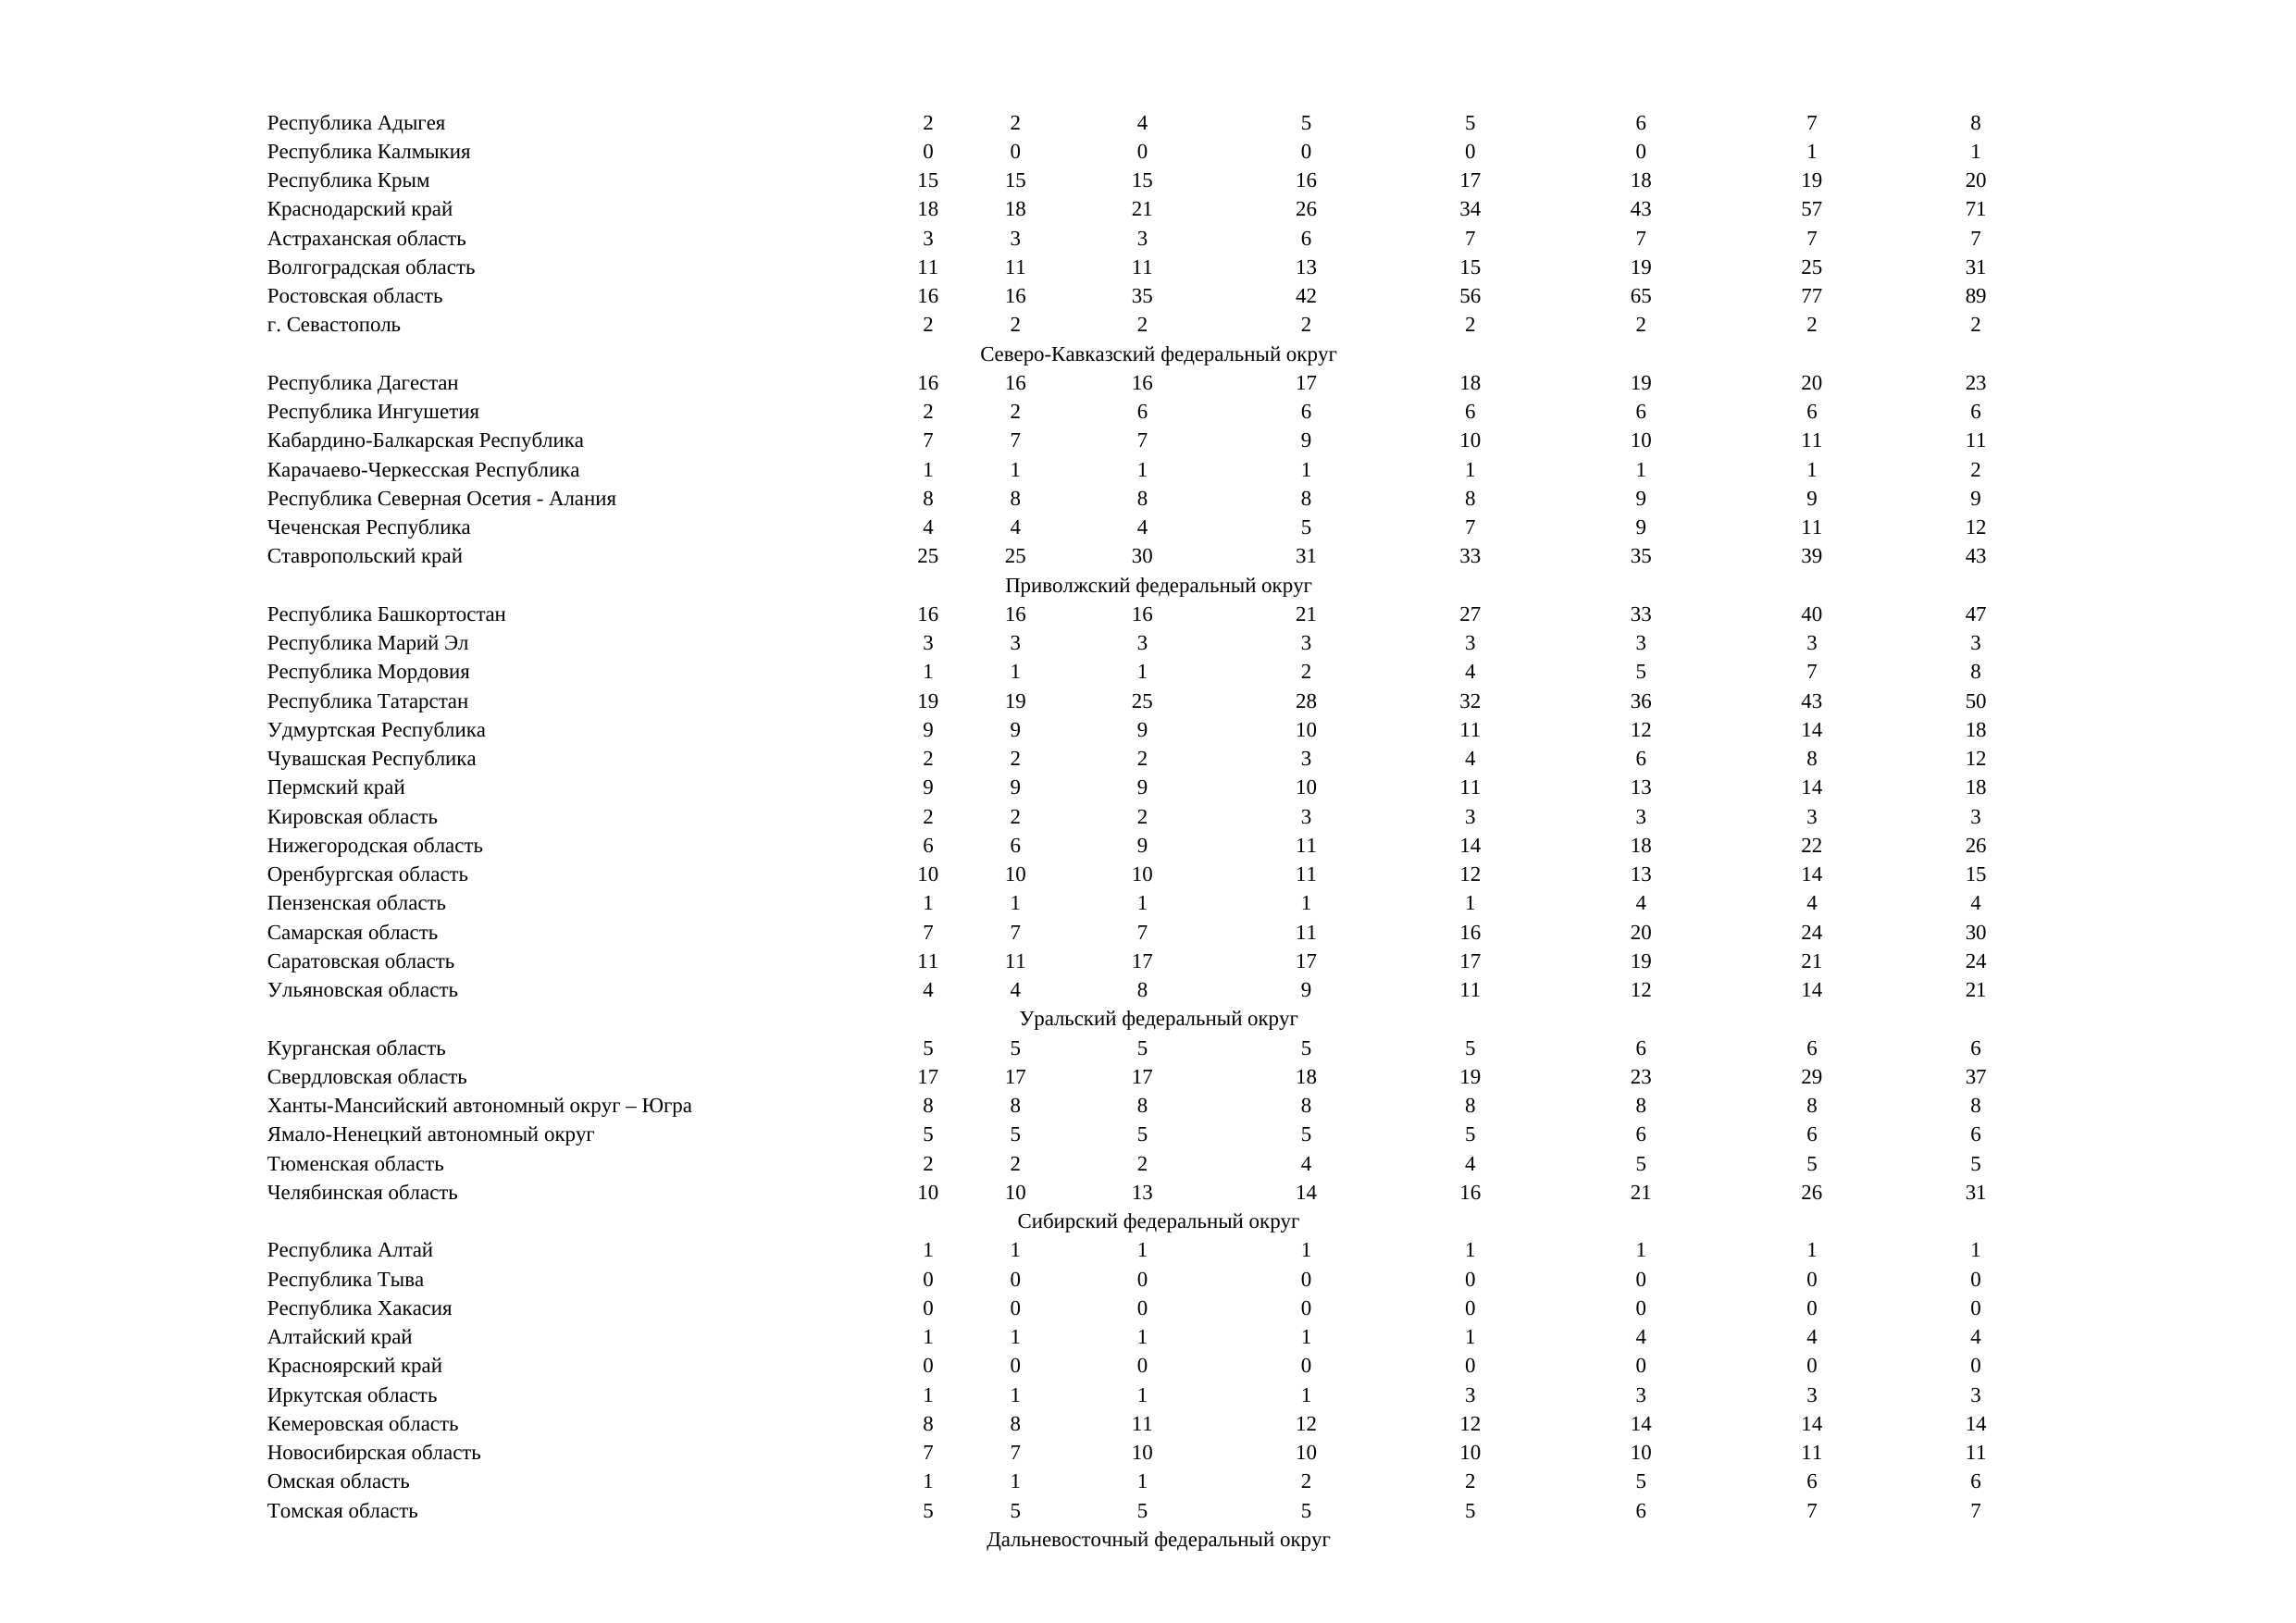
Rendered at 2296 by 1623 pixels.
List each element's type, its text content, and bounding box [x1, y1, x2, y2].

table_cell 4 [1063, 514, 1221, 543]
table_cell 0 [1063, 1267, 1221, 1295]
table_cell 7 [1391, 226, 1549, 254]
table_cell Тюменская область [257, 1151, 888, 1180]
table_cell 25 [888, 543, 967, 572]
table_cell 2 [888, 312, 967, 341]
table_cell 1 [1891, 1237, 2061, 1266]
table_cell 11 [967, 254, 1063, 283]
table_cell 1 [967, 1468, 1063, 1497]
table_cell 11 [1732, 1440, 1891, 1468]
table_cell 8 [888, 1093, 967, 1121]
table_cell 0 [1549, 139, 1732, 167]
table_cell 3 [1222, 746, 1391, 774]
table_cell 5 [967, 1035, 1063, 1064]
table_cell 31 [1222, 543, 1391, 572]
table_cell 8 [1391, 1093, 1549, 1121]
table_cell Республика Крым [257, 167, 888, 196]
table_cell 3 [1222, 804, 1391, 833]
table_cell 6 [888, 833, 967, 861]
table_cell 11 [888, 254, 967, 283]
table_cell 3 [1732, 630, 1891, 659]
table_cell 14 [1549, 1411, 1732, 1440]
table_cell 36 [1549, 688, 1732, 717]
table_cell 1 [967, 659, 1063, 688]
table_cell Дальневосточный федеральный округ [257, 1527, 2061, 1555]
table_cell 11 [967, 948, 1063, 977]
table_cell Удмуртская Республика [257, 717, 888, 746]
table_cell 0 [1063, 1353, 1221, 1381]
table_cell 1 [888, 1382, 967, 1411]
table_cell 11 [1063, 1411, 1221, 1440]
table_cell 23 [1891, 370, 2061, 399]
table_cell 5 [1391, 1498, 1549, 1527]
table_cell 21 [1891, 977, 2061, 1006]
table_cell 5 [1549, 1151, 1732, 1180]
table_cell 89 [1891, 283, 2061, 312]
table_cell 12 [1891, 514, 2061, 543]
table_cell 2 [967, 110, 1063, 139]
table_cell 5 [1222, 1035, 1391, 1064]
table_cell 2 [1222, 1468, 1391, 1497]
table_cell Республика Дагестан [257, 370, 888, 399]
table_cell 19 [967, 688, 1063, 717]
table_cell 11 [1063, 254, 1221, 283]
table_cell 42 [1222, 283, 1391, 312]
table_cell 7 [967, 1440, 1063, 1468]
table_cell 11 [1222, 833, 1391, 861]
table_cell 2 [967, 1151, 1063, 1180]
table_cell 11 [1391, 717, 1549, 746]
table_cell 43 [1549, 196, 1732, 225]
table_cell 10 [1222, 774, 1391, 803]
table_cell 1 [1549, 1237, 1732, 1266]
table_cell 18 [1549, 167, 1732, 196]
table_cell 23 [1549, 1064, 1732, 1093]
table_cell 0 [967, 139, 1063, 167]
table_cell 2 [1391, 1468, 1549, 1497]
table_cell 5 [1222, 1121, 1391, 1150]
table_cell 9 [1222, 427, 1391, 456]
table_cell 1 [1063, 1382, 1221, 1411]
table_cell 10 [1391, 1440, 1549, 1468]
table_cell 10 [967, 1180, 1063, 1208]
table_cell 10 [888, 1180, 967, 1208]
table_cell 6 [1732, 399, 1891, 427]
table_cell 5 [967, 1498, 1063, 1527]
table_cell 5 [1391, 1121, 1549, 1150]
table_cell 8 [1222, 486, 1391, 514]
table_cell 5 [888, 1035, 967, 1064]
table_cell 1 [1222, 457, 1391, 486]
table_cell 13 [1063, 1180, 1221, 1208]
table_cell Ульяновская область [257, 977, 888, 1006]
table_cell 18 [1891, 717, 2061, 746]
table_cell Краснодарский край [257, 196, 888, 225]
table_cell 9 [967, 774, 1063, 803]
table_cell Республика Ингушетия [257, 399, 888, 427]
table_cell 5 [1549, 659, 1732, 688]
table_cell 17 [1391, 167, 1549, 196]
table_cell 2 [967, 312, 1063, 341]
table_cell 2 [1063, 312, 1221, 341]
table_cell 5 [888, 1498, 967, 1527]
table_cell 14 [1732, 717, 1891, 746]
table_cell Саратовская область [257, 948, 888, 977]
table_cell 8 [967, 1411, 1063, 1440]
table_cell Республика Калмыкия [257, 139, 888, 167]
table_cell Пермский край [257, 774, 888, 803]
table_cell 0 [1063, 139, 1221, 167]
table_cell 16 [1063, 370, 1221, 399]
table_cell 0 [1222, 139, 1391, 167]
table_cell 19 [1549, 370, 1732, 399]
table_cell 3 [1391, 1382, 1549, 1411]
table_cell 24 [1891, 948, 2061, 977]
table_cell 0 [1549, 1353, 1732, 1381]
table_cell 12 [1222, 1411, 1391, 1440]
table_cell 4 [967, 514, 1063, 543]
table_cell 16 [967, 283, 1063, 312]
table_cell 10 [1549, 427, 1732, 456]
table_cell 14 [1732, 774, 1891, 803]
table_cell Красноярский край [257, 1353, 888, 1381]
table_cell 11 [1391, 774, 1549, 803]
table_cell 5 [1549, 1468, 1732, 1497]
table_cell 1 [888, 1468, 967, 1497]
table_cell 4 [888, 514, 967, 543]
table_cell Ростовская область [257, 283, 888, 312]
table_cell 13 [1222, 254, 1391, 283]
table_cell 0 [1391, 1267, 1549, 1295]
table_cell 6 [967, 833, 1063, 861]
table_cell Челябинская область [257, 1180, 888, 1208]
table_cell 16 [1391, 920, 1549, 948]
table_cell Республика Марий Эл [257, 630, 888, 659]
table_cell 7 [1732, 110, 1891, 139]
table_cell 5 [1222, 514, 1391, 543]
table_cell 7 [967, 920, 1063, 948]
table_cell 9 [967, 717, 1063, 746]
table_cell 33 [1391, 543, 1549, 572]
table_cell 27 [1391, 601, 1549, 630]
table_cell 7 [1549, 226, 1732, 254]
table_cell 9 [888, 774, 967, 803]
table_cell Пензенская область [257, 890, 888, 919]
table_cell 4 [1222, 1151, 1391, 1180]
table_cell 8 [1063, 977, 1221, 1006]
table_cell 0 [888, 139, 967, 167]
table_cell 9 [1222, 977, 1391, 1006]
table_cell 5 [1891, 1151, 2061, 1180]
table_cell 31 [1891, 1180, 2061, 1208]
table_cell 10 [1391, 427, 1549, 456]
table_cell Приволжский федеральный округ [257, 573, 2061, 601]
table_cell 9 [1549, 514, 1732, 543]
table_cell 7 [1732, 659, 1891, 688]
table_cell 20 [1549, 920, 1732, 948]
table_cell 4 [1732, 1324, 1891, 1353]
table_cell 2 [1891, 312, 2061, 341]
table_cell 3 [1891, 630, 2061, 659]
table_cell 11 [888, 948, 967, 977]
table_cell Республика Башкортостан [257, 601, 888, 630]
table_cell 2 [1063, 804, 1221, 833]
table_cell 2 [967, 746, 1063, 774]
table_cell 9 [1063, 717, 1221, 746]
table_cell 32 [1391, 688, 1549, 717]
table_cell 12 [1549, 717, 1732, 746]
table_cell Сибирский федеральный округ [257, 1208, 2061, 1237]
table_cell Новосибирская область [257, 1440, 888, 1468]
table_cell 7 [1732, 1498, 1891, 1527]
table_cell 6 [1891, 1468, 2061, 1497]
table_cell 50 [1891, 688, 2061, 717]
table_cell 26 [1732, 1180, 1891, 1208]
table_cell 19 [1391, 1064, 1549, 1093]
table_cell 16 [888, 601, 967, 630]
table_cell Оренбургская область [257, 861, 888, 890]
table_cell 6 [1222, 226, 1391, 254]
table_cell 10 [1549, 1440, 1732, 1468]
table_cell 15 [1391, 254, 1549, 283]
table_cell 20 [1732, 370, 1891, 399]
table_cell 2 [888, 399, 967, 427]
table_cell 0 [1222, 1295, 1391, 1324]
table_cell 25 [1732, 254, 1891, 283]
table_cell 14 [1732, 977, 1891, 1006]
table_cell 1 [1222, 1324, 1391, 1353]
table_cell 5 [1732, 1151, 1891, 1180]
table_cell 7 [1063, 427, 1221, 456]
table_cell 6 [1391, 399, 1549, 427]
table_cell 1 [967, 1237, 1063, 1266]
table_cell 2 [1222, 659, 1391, 688]
table_cell 5 [967, 1121, 1063, 1150]
table_cell 7 [1732, 226, 1891, 254]
table_cell 9 [1549, 486, 1732, 514]
table_cell 14 [1391, 833, 1549, 861]
table_cell 1 [1732, 139, 1891, 167]
table_cell 8 [888, 1411, 967, 1440]
table_cell 10 [1063, 861, 1221, 890]
table_cell 25 [967, 543, 1063, 572]
table_cell 1 [1222, 890, 1391, 919]
table_cell 1 [1063, 890, 1221, 919]
table_cell 2 [1391, 312, 1549, 341]
table_cell 3 [1063, 630, 1221, 659]
table_cell 5 [1063, 1121, 1221, 1150]
table_cell Ямало-Ненецкий автономный округ [257, 1121, 888, 1150]
table_cell 7 [888, 1440, 967, 1468]
table_cell 6 [1732, 1035, 1891, 1064]
table_cell 26 [1222, 196, 1391, 225]
table_cell 2 [888, 110, 967, 139]
table_cell 19 [1549, 948, 1732, 977]
table_cell 13 [1549, 861, 1732, 890]
table_cell 1 [1222, 1382, 1391, 1411]
table_cell Кабардино-Балкарская Республика [257, 427, 888, 456]
table_cell 14 [1891, 1411, 2061, 1440]
table_cell 18 [967, 196, 1063, 225]
table_cell 7 [967, 427, 1063, 456]
table_cell Республика Тыва [257, 1267, 888, 1295]
table_cell 0 [1391, 1295, 1549, 1324]
table_cell 0 [888, 1267, 967, 1295]
table_cell 18 [1891, 774, 2061, 803]
table_cell 3 [1891, 1382, 2061, 1411]
table_cell 17 [967, 1064, 1063, 1093]
table_cell 10 [1222, 1440, 1391, 1468]
table_cell 11 [1891, 1440, 2061, 1468]
table_cell 2 [967, 804, 1063, 833]
table_cell 6 [1549, 1498, 1732, 1527]
table_cell Алтайский край [257, 1324, 888, 1353]
table_cell 5 [1391, 1035, 1549, 1064]
table_cell 5 [1063, 1498, 1221, 1527]
table_cell 10 [967, 861, 1063, 890]
table_cell Республика Мордовия [257, 659, 888, 688]
table_cell 0 [967, 1353, 1063, 1381]
table_cell 14 [1732, 1411, 1891, 1440]
table_cell 2 [1549, 312, 1732, 341]
table_cell 1 [1391, 1237, 1549, 1266]
table_cell 1 [1391, 457, 1549, 486]
table_cell 9 [1063, 833, 1221, 861]
table_cell 5 [1222, 110, 1391, 139]
table_cell Волгоградская область [257, 254, 888, 283]
table_cell Карачаево-Черкесская Республика [257, 457, 888, 486]
table_cell 22 [1732, 833, 1891, 861]
table_cell 19 [888, 688, 967, 717]
table_cell 8 [1063, 486, 1221, 514]
table_cell 8 [1891, 110, 2061, 139]
table_cell 0 [1549, 1267, 1732, 1295]
table_cell 1 [1549, 457, 1732, 486]
table_cell 1 [967, 1324, 1063, 1353]
table_cell 1 [1063, 1324, 1221, 1353]
table_cell Уральский федеральный округ [257, 1006, 2061, 1035]
table_cell 7 [1891, 226, 2061, 254]
table_cell 3 [967, 226, 1063, 254]
table_cell 0 [1391, 1353, 1549, 1381]
table_cell 19 [1732, 167, 1891, 196]
table_cell 1 [888, 457, 967, 486]
table_cell 11 [1732, 427, 1891, 456]
table_cell Кировская область [257, 804, 888, 833]
table_cell 18 [1549, 833, 1732, 861]
table_cell 1 [1063, 659, 1221, 688]
table_cell 3 [888, 630, 967, 659]
table_cell 12 [1891, 746, 2061, 774]
table_cell 1 [888, 1237, 967, 1266]
table_cell 1 [1063, 1237, 1221, 1266]
table_cell 29 [1732, 1064, 1891, 1093]
table_cell 6 [1063, 399, 1221, 427]
table_cell 1 [1391, 1324, 1549, 1353]
table_cell 77 [1732, 283, 1891, 312]
table_cell 3 [967, 630, 1063, 659]
table_cell 39 [1732, 543, 1891, 572]
table_cell 4 [1391, 1151, 1549, 1180]
table_cell 0 [1063, 1295, 1221, 1324]
table_cell 10 [888, 861, 967, 890]
table_cell Курганская область [257, 1035, 888, 1064]
table_cell Томская область [257, 1498, 888, 1527]
table_cell 31 [1891, 254, 2061, 283]
table_cell 11 [1891, 427, 2061, 456]
table_cell 21 [1732, 948, 1891, 977]
table_cell 37 [1891, 1064, 2061, 1093]
table_cell 2 [1732, 312, 1891, 341]
table_cell 20 [1891, 167, 2061, 196]
table_cell 1 [1222, 1237, 1391, 1266]
table_cell 4 [1549, 1324, 1732, 1353]
table_cell 43 [1732, 688, 1891, 717]
table_cell 0 [888, 1295, 967, 1324]
table_cell 0 [1732, 1353, 1891, 1381]
table_cell 47 [1891, 601, 2061, 630]
table_cell 0 [1891, 1353, 2061, 1381]
table_cell 8 [1891, 659, 2061, 688]
table_cell 35 [1063, 283, 1221, 312]
table_cell 3 [1549, 804, 1732, 833]
table_cell 10 [1222, 717, 1391, 746]
table_cell 9 [1891, 486, 2061, 514]
table_cell 0 [1222, 1267, 1391, 1295]
table_cell 25 [1063, 688, 1221, 717]
table_cell 1 [888, 1324, 967, 1353]
table_cell 3 [1732, 1382, 1891, 1411]
table_cell 2 [1222, 312, 1391, 341]
table_cell 6 [1891, 1121, 2061, 1150]
table_cell 65 [1549, 283, 1732, 312]
table_cell 17 [1222, 370, 1391, 399]
table_cell 4 [1891, 1324, 2061, 1353]
table_cell 11 [1391, 977, 1549, 1006]
table_cell 57 [1732, 196, 1891, 225]
table_cell 6 [1549, 110, 1732, 139]
table_cell 15 [967, 167, 1063, 196]
table_cell 11 [1222, 920, 1391, 948]
table_cell 17 [1391, 948, 1549, 977]
table_cell Республика Адыгея [257, 110, 888, 139]
table_cell 0 [1222, 1353, 1391, 1381]
table_cell 4 [1391, 659, 1549, 688]
table_cell 7 [1063, 920, 1221, 948]
table_cell 9 [888, 717, 967, 746]
table_cell 7 [888, 427, 967, 456]
table_cell 14 [1222, 1180, 1391, 1208]
table_cell 14 [1732, 861, 1891, 890]
table_cell 6 [1891, 1035, 2061, 1064]
table_cell 3 [1549, 630, 1732, 659]
table_cell 43 [1891, 543, 2061, 572]
table_cell 1 [967, 890, 1063, 919]
table_cell 1 [1732, 457, 1891, 486]
table_cell 4 [1891, 890, 2061, 919]
table_cell 15 [1891, 861, 2061, 890]
table_cell 16 [1063, 601, 1221, 630]
table_cell 35 [1549, 543, 1732, 572]
table_cell 1 [888, 890, 967, 919]
table_cell Ставропольский край [257, 543, 888, 572]
table_cell 8 [967, 1093, 1063, 1121]
table_cell 40 [1732, 601, 1891, 630]
table_cell 0 [1891, 1267, 2061, 1295]
table_cell г. Севастополь [257, 312, 888, 341]
table_cell 3 [1063, 226, 1221, 254]
table_cell 8 [967, 486, 1063, 514]
table_cell 9 [1732, 486, 1891, 514]
table_cell 3 [1549, 1382, 1732, 1411]
table_cell 2 [888, 1151, 967, 1180]
table_cell 2 [888, 804, 967, 833]
table_cell 5 [1391, 110, 1549, 139]
table_cell 26 [1891, 833, 2061, 861]
table_cell 21 [1063, 196, 1221, 225]
table_cell 5 [888, 1121, 967, 1150]
table_cell Республика Северная Осетия - Алания [257, 486, 888, 514]
table_cell Республика Алтай [257, 1237, 888, 1266]
table_cell 7 [888, 920, 967, 948]
table_cell 16 [1391, 1180, 1549, 1208]
table_cell Иркутская область [257, 1382, 888, 1411]
table_cell 6 [1732, 1468, 1891, 1497]
table_cell Чеченская Республика [257, 514, 888, 543]
table_cell 5 [1222, 1498, 1391, 1527]
table_cell Республика Хакасия [257, 1295, 888, 1324]
table_cell 16 [888, 370, 967, 399]
table_cell 6 [1222, 399, 1391, 427]
table_cell 4 [967, 977, 1063, 1006]
table_cell 4 [888, 977, 967, 1006]
table_cell 30 [1063, 543, 1221, 572]
table_cell 2 [888, 746, 967, 774]
table_cell 0 [1732, 1295, 1891, 1324]
table_cell 0 [1891, 1295, 2061, 1324]
table_cell 1 [1891, 139, 2061, 167]
table_cell 11 [1222, 861, 1391, 890]
table_cell Омская область [257, 1468, 888, 1497]
table_cell 30 [1891, 920, 2061, 948]
table_cell 18 [888, 196, 967, 225]
table_cell 6 [1549, 1035, 1732, 1064]
table_cell Свердловская область [257, 1064, 888, 1093]
table_cell 2 [1891, 457, 2061, 486]
table_cell 1 [888, 659, 967, 688]
table_cell 17 [1222, 948, 1391, 977]
table_cell 1 [1391, 890, 1549, 919]
table_cell 2 [1063, 1151, 1221, 1180]
table_cell 4 [1732, 890, 1891, 919]
table_cell 1 [967, 457, 1063, 486]
table_cell 8 [1732, 1093, 1891, 1121]
table_cell Астраханская область [257, 226, 888, 254]
table_cell 19 [1549, 254, 1732, 283]
table_cell 16 [967, 601, 1063, 630]
table_cell 12 [1549, 977, 1732, 1006]
table_cell 13 [1549, 774, 1732, 803]
table_cell 6 [1549, 1121, 1732, 1150]
table_cell 4 [1063, 110, 1221, 139]
table_cell 7 [1391, 514, 1549, 543]
table_cell 15 [888, 167, 967, 196]
table_cell Ханты-Мансийский автономный округ – Югра [257, 1093, 888, 1121]
table_cell 0 [967, 1295, 1063, 1324]
table_cell 0 [1549, 1295, 1732, 1324]
table_cell 56 [1391, 283, 1549, 312]
table_cell 3 [1391, 630, 1549, 659]
table_cell 6 [1549, 399, 1732, 427]
table_cell Кемеровская область [257, 1411, 888, 1440]
table_cell Самарская область [257, 920, 888, 948]
table_cell 0 [1732, 1267, 1891, 1295]
table_cell 11 [1732, 514, 1891, 543]
table_cell 24 [1732, 920, 1891, 948]
table_cell 16 [967, 370, 1063, 399]
table_cell 1 [967, 1382, 1063, 1411]
table_cell Республика Татарстан [257, 688, 888, 717]
table_cell 3 [1391, 804, 1549, 833]
table_cell 18 [1391, 370, 1549, 399]
table_cell 12 [1391, 861, 1549, 890]
table_cell 8 [1222, 1093, 1391, 1121]
table_cell 17 [1063, 948, 1221, 977]
table_cell 3 [1222, 630, 1391, 659]
table_cell 4 [1549, 890, 1732, 919]
table_cell 16 [1222, 167, 1391, 196]
table_cell 33 [1549, 601, 1732, 630]
table_cell Нижегородская область [257, 833, 888, 861]
table_cell 15 [1063, 167, 1221, 196]
table_cell 7 [1891, 1498, 2061, 1527]
table_cell 17 [1063, 1064, 1221, 1093]
table_cell 0 [888, 1353, 967, 1381]
table_cell 2 [967, 399, 1063, 427]
table_cell 2 [1063, 746, 1221, 774]
table_cell 0 [1391, 139, 1549, 167]
table_cell 8 [1391, 486, 1549, 514]
table_cell 3 [1891, 804, 2061, 833]
table_cell 12 [1391, 1411, 1549, 1440]
table_cell 8 [888, 486, 967, 514]
table_cell 5 [1063, 1035, 1221, 1064]
table_cell 1 [1063, 1468, 1221, 1497]
table_cell Чувашская Республика [257, 746, 888, 774]
table_cell 34 [1391, 196, 1549, 225]
table_cell 21 [1222, 601, 1391, 630]
table_cell 1 [1732, 1237, 1891, 1266]
table_cell 71 [1891, 196, 2061, 225]
table_cell 28 [1222, 688, 1391, 717]
table_cell 8 [1891, 1093, 2061, 1121]
table_cell 6 [1891, 399, 2061, 427]
table_cell 1 [1063, 457, 1221, 486]
table_cell 17 [888, 1064, 967, 1093]
table_cell Северо-Кавказский федеральный округ [257, 341, 2061, 370]
table_cell 21 [1549, 1180, 1732, 1208]
table_cell 16 [888, 283, 967, 312]
table_cell 8 [1732, 746, 1891, 774]
table_cell 9 [1063, 774, 1221, 803]
table_cell 4 [1391, 746, 1549, 774]
table_cell 8 [1549, 1093, 1732, 1121]
table_cell 18 [1222, 1064, 1391, 1093]
table_cell 6 [1549, 746, 1732, 774]
table_cell 10 [1063, 1440, 1221, 1468]
table_cell 6 [1732, 1121, 1891, 1150]
table_cell 0 [967, 1267, 1063, 1295]
table_cell 8 [1063, 1093, 1221, 1121]
table_cell 3 [1732, 804, 1891, 833]
table_cell 3 [888, 226, 967, 254]
